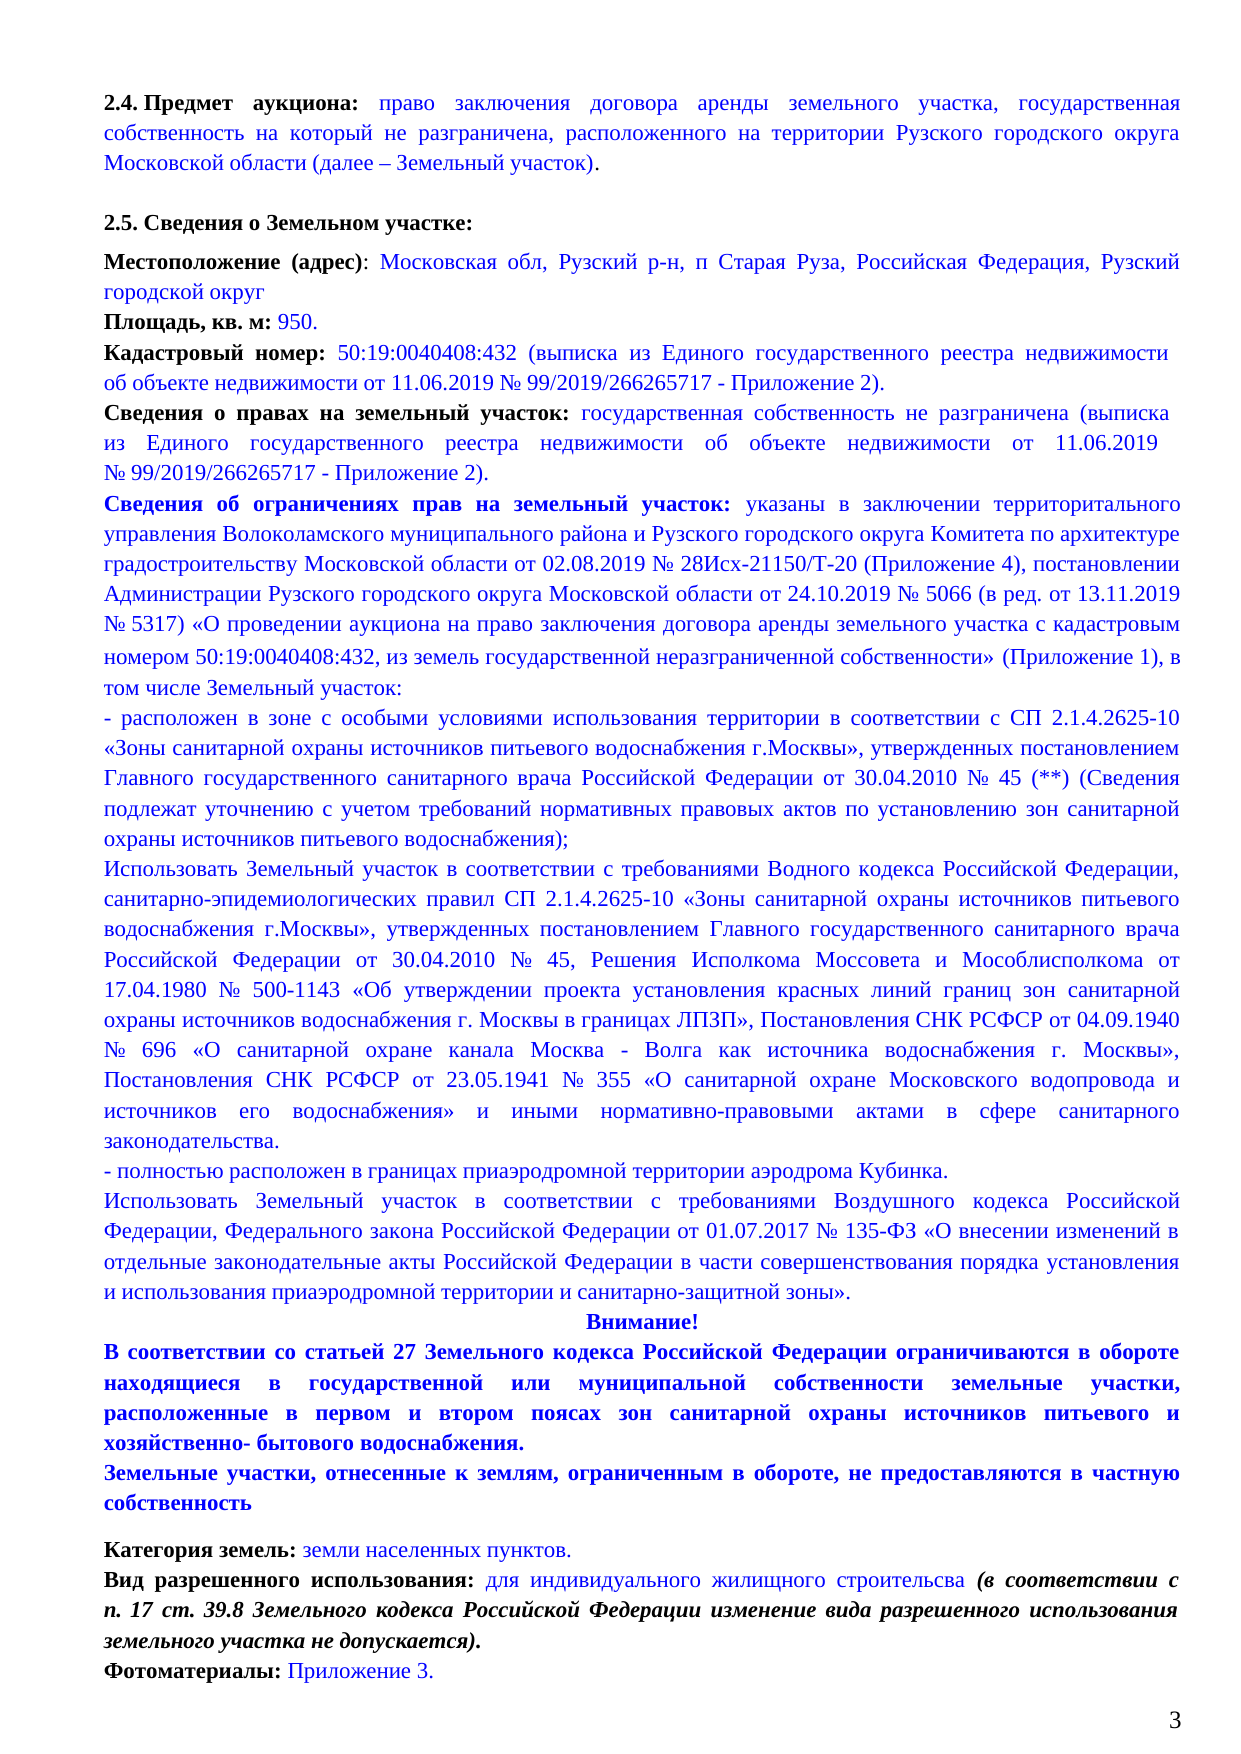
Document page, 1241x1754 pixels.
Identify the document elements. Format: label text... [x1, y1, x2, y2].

text В соответствии со статьей 27 Земельного кодекса Российской Федерации ограничиваются в обороте находящиеся в государственной или муниципальной собственности земельные участки, расположенные в первом и втором поясах зон санитарной охраны источников питьевого и хозяйственно- бытового водоснабжения. [103, 1338, 1181, 1455]
text 2.4. Предмет аукциона: право заключения договора аренды земельного участка, государственная собственность на который не разграничена, расположенного на территории Рузского городского округа Московской области (далее – Земельный участок). [103, 89, 1181, 175]
text Местоположение (адрес): Московская обл, Рузский р-н, п Старая Руза, Российская Федерация, Рузский городской округ [103, 248, 1181, 304]
text Использовать Земельный участок в соответствии с требованиями Водного кодекса Российской Федерации, санитарно-эпидемиологических правил СП 2.1.4.2625-10 «Зоны санитарной охраны источников питьевого водоснабжения г.Москвы», утвержденных постановлением Главного государственного санитарного врача Российской Федерации от 30.04.2010 № 45, Решения Исполкома Моссовета и Мособлисполкома от 17.04.1980 № 500-1143 «Об утверждении проекта установления красных линий границ зон санитарной охраны источников водоснабжения г. Москвы в границах ЛПЗП», Постановления СНК РСФСР от 04.09.1940 № 696 «О санитарной охране канала Москва - Волга как источника водоснабжения г. Москвы», Постановления СНК РСФСР от 23.05.1941 № 355 «О санитарной охране Московского водопровода и источников его водоснабжения» и иными нормативно-правовыми актами в сфере санитарного законодательства. [103, 855, 1181, 1153]
text Использовать Земельный участок в соответствии с требованиями Воздушного кодекса Российской Федерации, Федерального закона Российской Федерации от 01.07.2017 № 135-ФЗ «О внесении изменений в отдельные законодательные акты Российской Федерации в части совершенствования порядка установления и использования приаэродромной территории и санитарно-защитной зоны». [103, 1187, 1181, 1304]
text Фотоматериалы: Приложение 3. [103, 1657, 1181, 1683]
text Земельные участки, отнесенные к землям, ограниченным в обороте, не предоставляются в частную собственность [103, 1459, 1181, 1516]
text Внимание! [103, 1308, 1181, 1334]
text 2.5. Сведения о Земельном участке: [103, 209, 1181, 236]
text Сведения о правах на земельный участок: государственная собственность не разграничена (выписка из Единого государственного реестра недвижимости об объекте недвижимости от 11.06.2019 № 99/2019/266265717 - Приложение 2). [103, 399, 1181, 486]
text Вид разрешенного использования: для индивидуального жилищного строительсва (в соответствии с п. 17 ст. 39.8 Земельного кодекса Российской Федерации изменение вида разрешенного использования земельного участка не допускается). [103, 1566, 1181, 1653]
text - расположен в зоне с особыми условиями использования территории в соответствии с СП 2.1.4.2625-10 «Зоны санитарной охраны источников питьевого водоснабжения г.Москвы», утвержденных постановлением Главного государственного санитарного врача Российской Федерации от 30.04.2010 № 45 (**) (Сведения подлежат уточнению с учетом требований нормативных правовых актов по установлению зон санитарной охраны источников питьевого водоснабжения); [103, 704, 1181, 851]
text Площадь, кв. м: 950. [103, 308, 1181, 335]
text Категория земель: земли населенных пунктов. [103, 1536, 1181, 1562]
text Сведения об ограничениях прав на земельный участок: указаны в заключении территоритального управления Волоколамского муниципального района и Рузского городского округа Комитета по архитектуре градостроительству Московской области от 02.08.2019 № 28Исх-21150/Т-20 (Приложение 4), постановлении Администрации Рузского городского округа Московской области от 24.10.2019 № 5066 (в ред. от 13.11.2019 № 5317) «О проведении аукциона на право заключения договора аренды земельного участка с кадастровым номером 50:19:0040408:432, из земель государственной неразграниченной собственности» (Приложение 1), в том числе Земельный участок: [103, 490, 1181, 700]
text - полностью расположен в границах приаэродромной территории аэродрома Кубинка. [103, 1157, 1181, 1183]
text Кадастровый номер: 50:19:0040408:432 (выписка из Единого государственного реестра недвижимости об объекте недвижимости от 11.06.2019 № 99/2019/266265717 - Приложение 2). [103, 339, 1181, 395]
